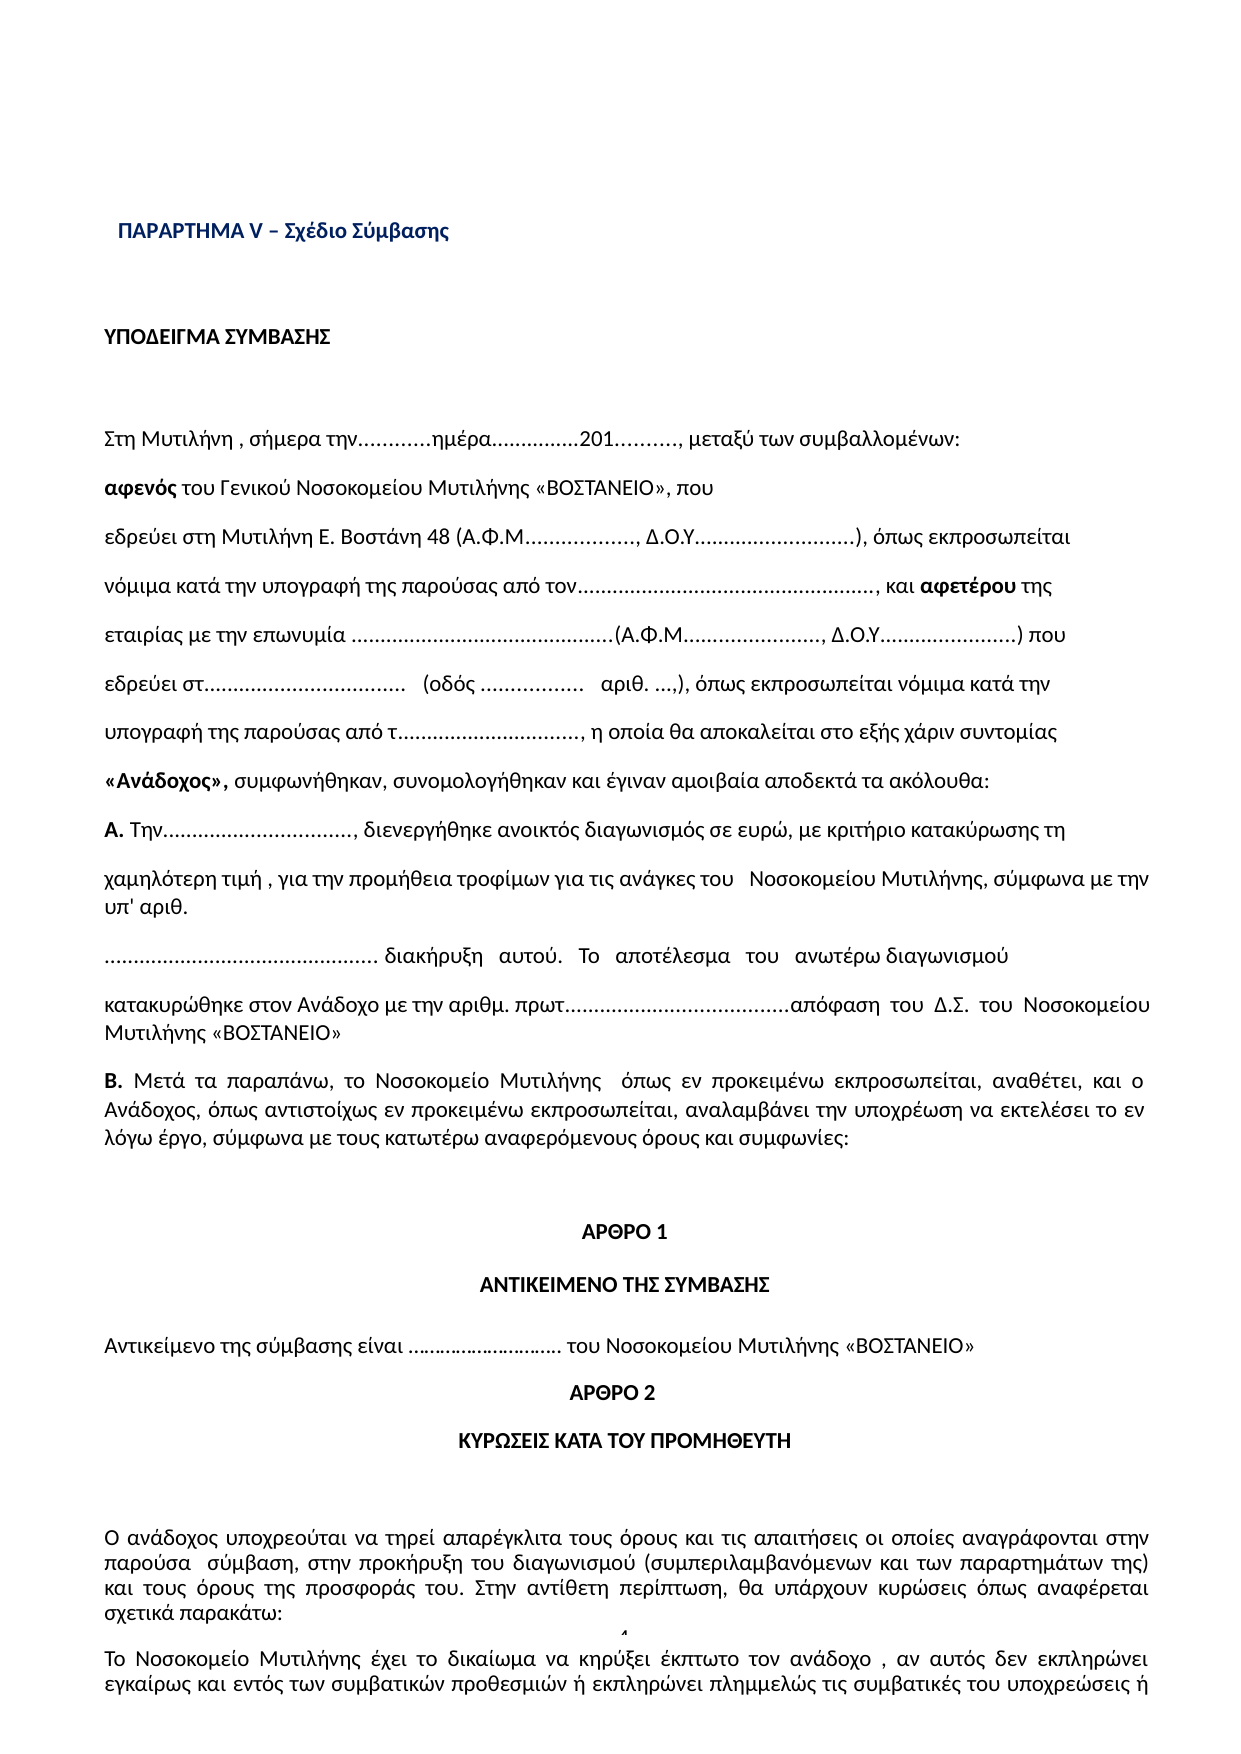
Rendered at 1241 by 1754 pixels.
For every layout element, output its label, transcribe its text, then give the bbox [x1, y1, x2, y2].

text κατακυρώθηκε στον Ανάδοχο με την αριθμ. πρωτ απόφαση του Δ.Σ. του Νοσοκομείου Μυτιλήνης «ΒΟΣΤΑΝΕΙΟ» [104, 990, 1151, 1046]
text ΑΡΘΡΟ 2 [161, 1380, 1151, 1405]
text ΥΠΟΔΕΙΓΜΑ ΣΥΜΒΑΣΗΣ [104, 322, 1151, 351]
text Α. Την , διενεργήθηκε ανοικτός διαγωνισμός σε ευρώ, με κριτήριο κατακύρωσης τη [104, 815, 1146, 843]
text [104, 1647, 1151, 1697]
text νόμιμα κατά την υπογραφή της παρούσας από τον , και αφετέρου της [104, 571, 1146, 599]
text «Ανάδοχος», συμφωνήθηκαν, συνομολογήθηκαν και έγιναν αμοιβαία αποδεκτά τα ακόλουθα: [104, 766, 1151, 794]
text υπογραφή της παρούσας από τ , η οποία θα αποκαλείται στο εξής χάριν συντομίας [104, 717, 1151, 746]
text ΚΥΡΩΣΕΙΣ ΚΑΤΑ ΤΟΥ ΠΡΟΜΗΘΕΥΤΗ [104, 1426, 1146, 1454]
text εδρεύει στη Μυτιλήνη Ε. Βοστάνη 48 (Α.Φ.Μ , Δ.Ο.Υ ), όπως εκπροσωπείται [104, 522, 1151, 550]
text ΠΑΡΑΡΤΗΜΑ V – Σχέδιο Σύμβασης [118, 216, 1151, 244]
text αφενός του Γενικού Νοσοκομείου Μυτιλήνης «ΒΟΣΤΑΝΕΙΟ», που [104, 473, 1151, 501]
text εδρεύει στ (οδός αριθ. ...,), όπως εκπροσωπείται νόμιμα κατά την [104, 669, 1151, 697]
text Αντικείμενο της σύμβασης είναι ……………………….. του Νοσοκομείου Μυτιλήνης «ΒΟΣΤΑΝΕΙΟ» [104, 1328, 1151, 1359]
text χαμηλότερη τιμή , για την προμήθεια τροφίμων για τις ανάγκες του Νοσοκομείου Μυτιλήνης, σύμφωνα με την υπ' αριθ. [104, 864, 1151, 920]
text εταιρίας με την επωνυμία (Α.Φ.Μ , Δ.Ο.Υ ) που [104, 620, 1151, 648]
text Στη Μυτιλήνη , σήμερα την ημέρα 201 , μεταξύ των συμβαλλομένων: [104, 424, 1151, 452]
text ΑΝΤΙΚΕΙΜΕΝΟ ΤΗΣ ΣΥΜΒΑΣΗΣ [104, 1270, 1145, 1298]
text Β. Μετά τα παραπάνω, το Νοσοκομείο Μυτιλήνης όπως εν προκειμένω εκπροσωπείται, αναθέτει, και ο Ανάδοχος, όπως αντιστοίχως εν προκειμένω εκπροσωπείται, αναλαμβάνει την υποχρέωση να εκτελέσει το εν λόγω έργο, σύμφωνα με τους κατωτέρω αναφερόμενους όρους και συμφωνίες: [104, 1067, 1146, 1151]
text διακήρυξη αυτού. Το αποτέλεσμα του ανωτέρω διαγωνισμού [104, 941, 1151, 969]
text ΑΡΘΡΟ 1 [104, 1217, 1145, 1245]
text Ο ανάδοχος υποχρεούται να τηρεί απαρέγκλιτα τους όρους και τις απαιτήσεις οι οποίες αναγράφονται στην παρούσα σύμβαση, στην προκήρυξη του διαγωνισμού (συμπεριλαμβανόμενων και των παραρτημάτων της) και τους όρους της προσφοράς του. Στην αντίθετη περίπτωση, θα υπάρχουν κυρώσεις όπως αναφέρεται σχετικά παρακάτω: [104, 1525, 1151, 1625]
